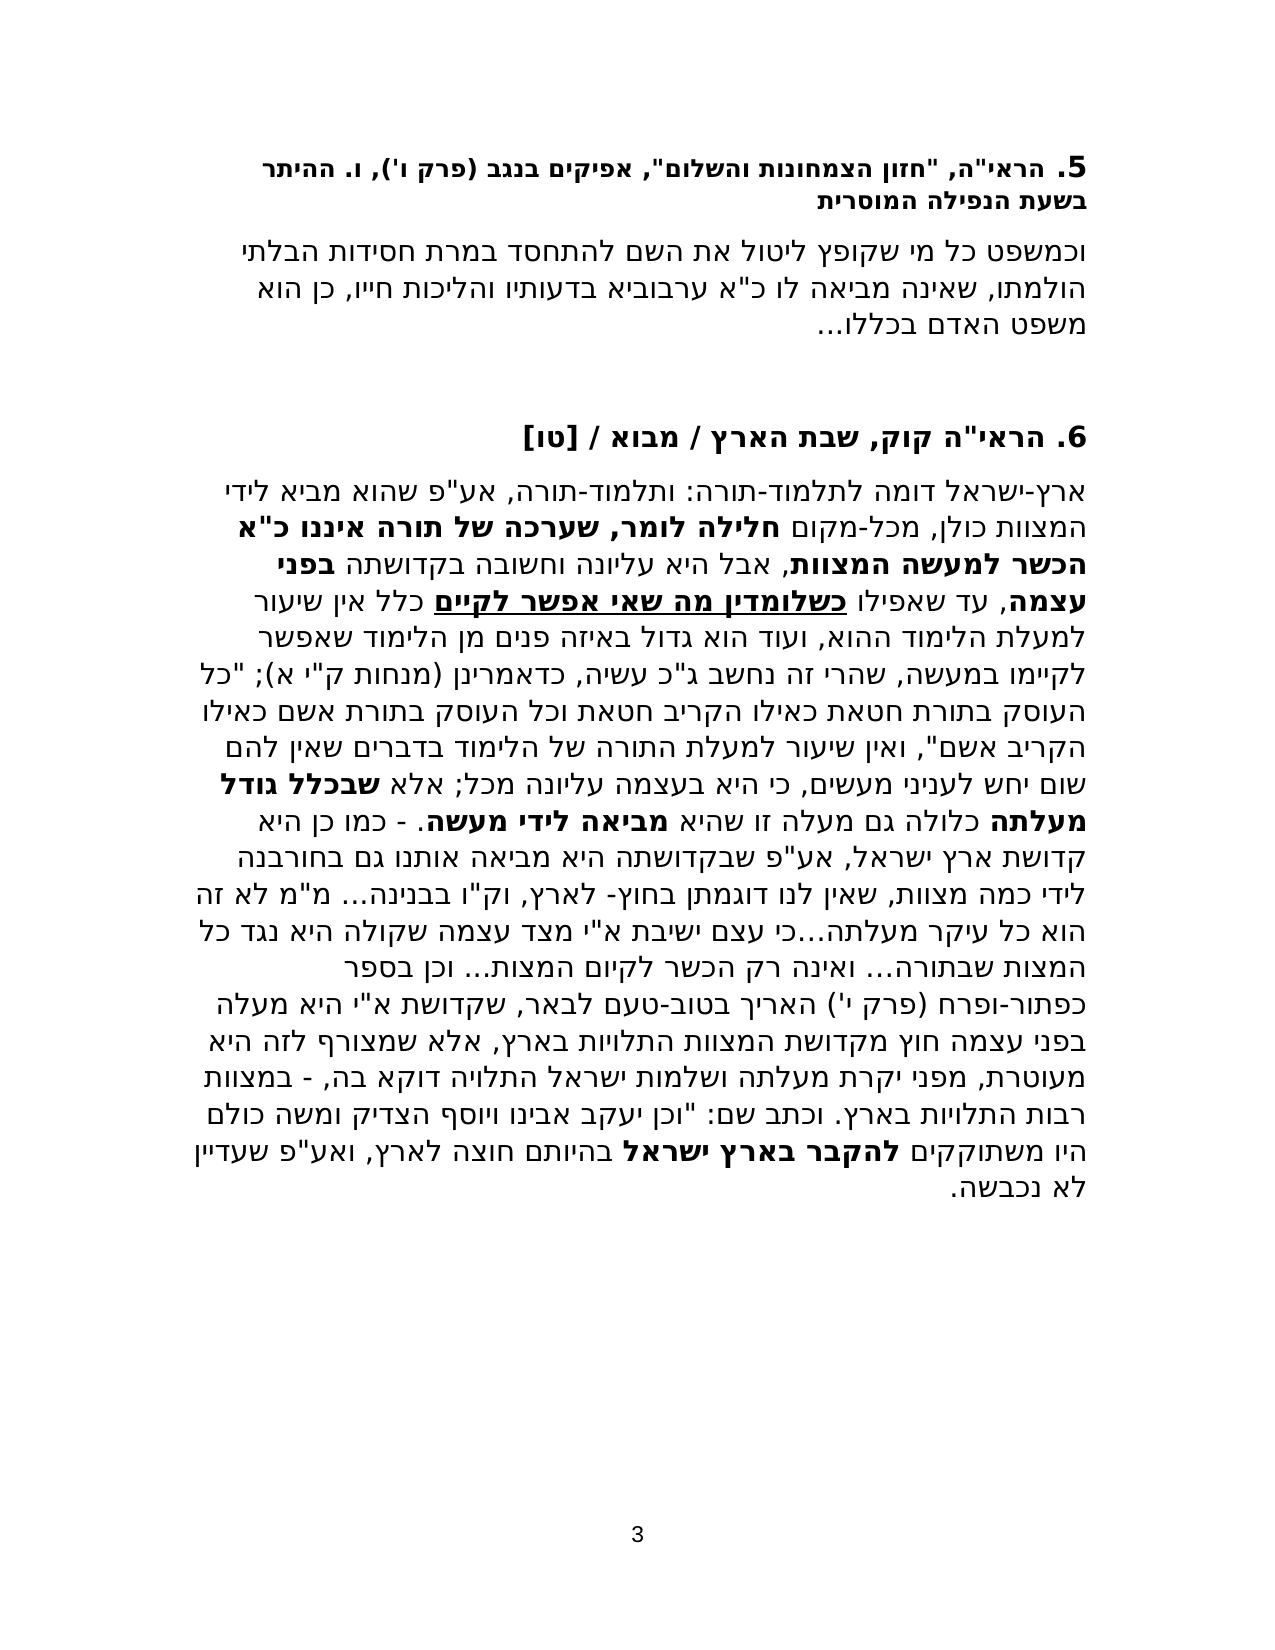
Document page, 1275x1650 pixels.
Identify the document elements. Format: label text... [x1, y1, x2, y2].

text 6. הראי"ה קוק, שבת הארץ / מבוא / [טו] [187, 421, 1087, 454]
text 5. הראי"ה, "חזון הצמחונות והשלום", אפיקים בנגב (פרק ו'), ו. ההיתר בשעת הנפילה המוסרית [187, 150, 1087, 215]
text ארץ-ישראל דומה לתלמוד-תורה: ותלמוד-תורה, אע"פ שהוא מביא לידי המצוות כולן, מכל-מקום חלילה לומר, שערכה של תורה איננו כ"א הכשר למעשה המצוות, אבל היא עליונה וחשובה בקדושתה בפני עצמה, עד שאפילו כשלומדין מה שאי אפשר לקיים כלל אין שיעור למעלת הלימוד ההוא, ועוד הוא גדול באיזה פנים מן הלימוד שאפשר לקיימו במעשה, שהרי זה נחשב ג"כ עשיה, כדאמרינן (מנחות ק"י א); "כל העוסק בתורת חטאת כאילו הקריב חטאת וכל העוסק בתורת אשם כאילו הקריב אשם", ואין שיעור למעלת התורה של הלימוד בדברים שאין להם שום יחש לעניני מעשים, כי היא בעצמה עליונה מכל; אלא שבכלל גודל מעלתה כלולה גם מעלה זו שהיא מביאה לידי מעשה. - כמו כן היא קדושת ארץ ישראל, אע"פ שבקדושתה היא מביאה אותנו גם בחורבנה לידי כמה מצוות, שאין לנו דוגמתן בחוץ- לארץ, וק"ו בבנינה... מ"מ לא זה הוא כל עיקר מעלתה…כי עצם ישיבת א"י מצד עצמה שקולה היא נגד כל המצות שבתורה… ואינה רק הכשר לקיום המצות... וכן בספר כפתור-ופרח (פרק י') האריך בטוב-טעם לבאר, שקדושת א"י היא מעלה בפני עצמה חוץ מקדושת המצוות התלויות בארץ, אלא שמצורף לזה היא מעוטרת, מפני יקרת מעלתה ושלמות ישראל התלויה דוקא בה, - במצוות רבות התלויות בארץ. וכתב שם: "וכן יעקב אבינו ויוסף הצדיק ומשה כולם היו משתוקקים להקבר בארץ ישראל בהיותם חוצה לארץ, ואע"פ שעדיין לא נכבשה. [187, 474, 1087, 1204]
text וכמשפט כל מי שקופץ ליטול את השם להתחסד במרת חסידות הבלתי הולמתו, שאינה מביאה לו כ"א ערבוביא בדעותיו והליכות חייו, כן הוא משפט האדם בכללו... [187, 234, 1087, 342]
